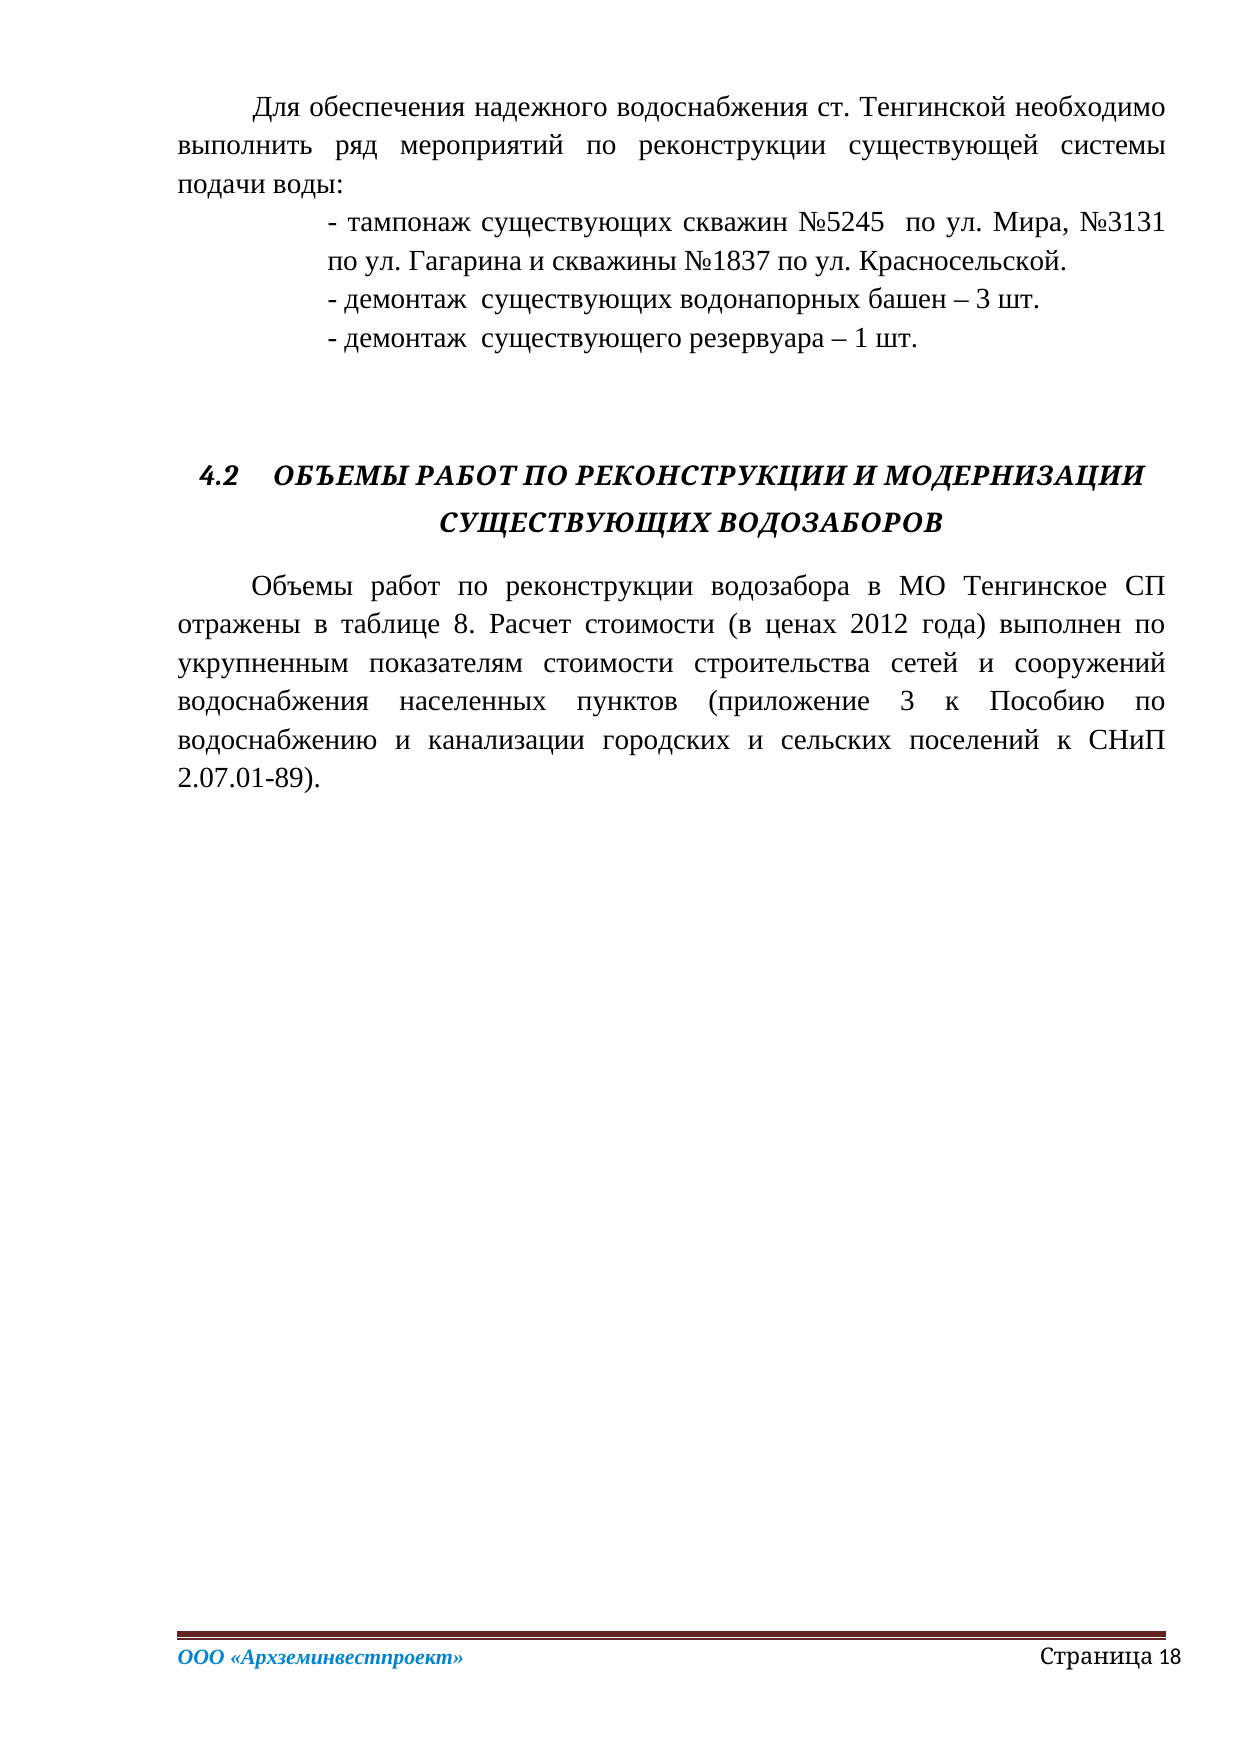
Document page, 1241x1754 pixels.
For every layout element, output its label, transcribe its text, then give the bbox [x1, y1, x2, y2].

text Объемы работ по реконструкции водозабора в МО Тенгинское СП отражены в таблице 8. Расчет стоимости (в ценах 2012 года) выполнен по укрупненным показателям стоимости строительства сетей и сооружений водоснабжения населенных пунктов (приложение 3 к Пособию по водоснабжению и канализации городских и сельских поселений к СНиП 2.07.01-89). [177, 568, 1166, 794]
list - тампонаж существующих скважин №5245 по ул. Мира, №3131 по ул. Гагарина и скважины №1837 по ул. Красносельской. [327, 204, 1166, 276]
list - демонтаж существующего резервуара – 1 шт. [327, 320, 1166, 353]
text Для обеспечения надежного водоснабжения ст. Тенгинской необходимо выполнить ряд мероприятий по реконструкции существующей системы подачи воды: [177, 89, 1166, 199]
list - демонтаж существующих водонапорных башен – 3 шт. [327, 281, 1166, 315]
list Объемы работ по реконструкции и модернизации существующих водозаборов [177, 459, 1166, 540]
